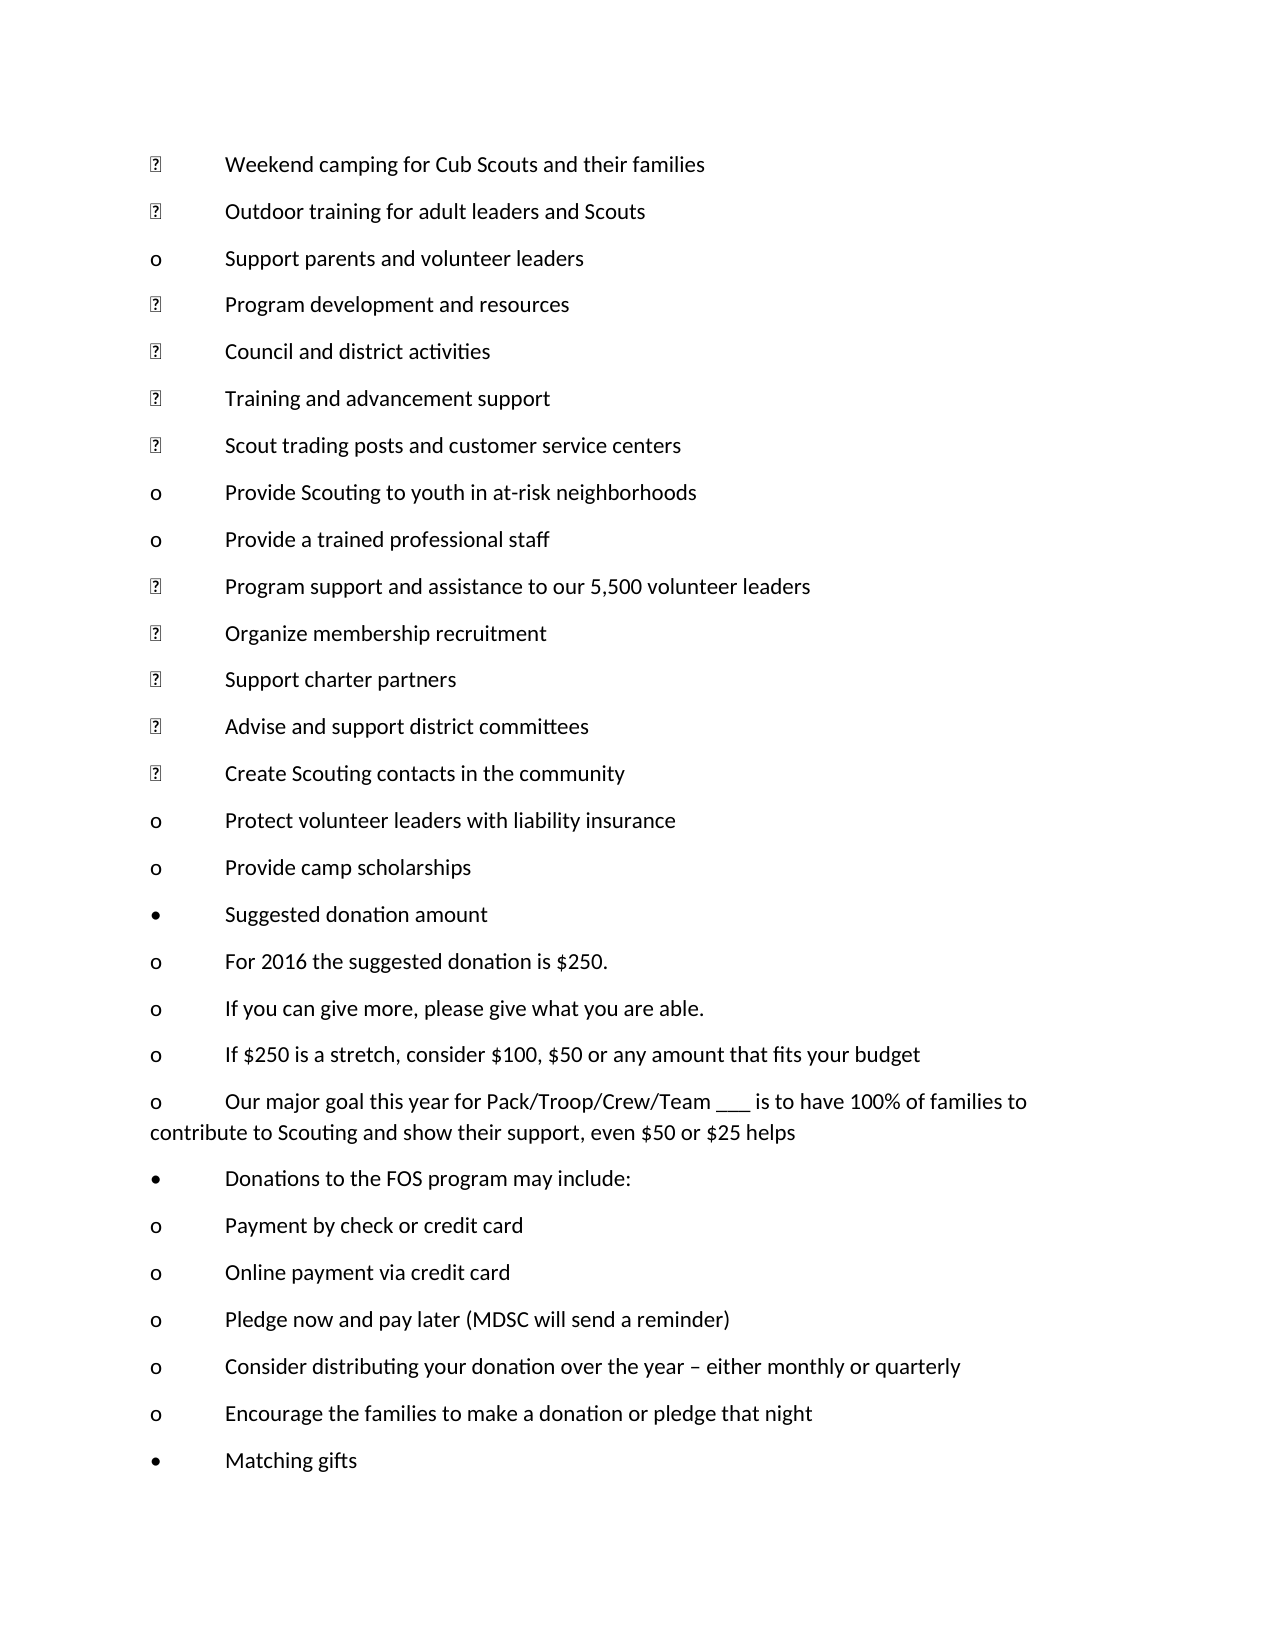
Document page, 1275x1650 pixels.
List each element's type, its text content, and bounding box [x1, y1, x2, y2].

text o If you can give more, please give what you are able. [150, 994, 1125, 1022]
text o Provide a trained professional staff [150, 525, 1125, 553]
text  Program support and assistance to our 5,500 volunteer leaders [150, 572, 1125, 600]
text o Pledge now and pay later (MDSC will send a reminder) [150, 1305, 1125, 1333]
text o Encourage the families to make a donation or pledge that night [150, 1399, 1125, 1427]
text o Consider distributing your donation over the year – either monthly or quarterly [150, 1352, 1125, 1380]
text  Council and district activities [150, 337, 1125, 366]
text  Weekend camping for Cub Scouts and their families [150, 150, 1125, 178]
text o If $250 is a stretch, consider $100, $50 or any amount that fits your budget [150, 1041, 1125, 1069]
text  Training and advancement support [150, 384, 1125, 412]
text  Outdoor training for adult leaders and Scouts [150, 197, 1125, 225]
text o Protect volunteer leaders with liability insurance [150, 806, 1125, 834]
text  Organize membership recruitment [150, 619, 1125, 647]
text o Our major goal this year for Pack/Troop/Crew/Team ___ is to have 100% of families to contribute to Scouting and show their support, even $50 or $25 helps [150, 1087, 1125, 1146]
text o Provide Scouting to youth in at-risk neighborhoods [150, 478, 1125, 506]
text o Payment by check or credit card [150, 1211, 1125, 1239]
text o For 2016 the suggested donation is $250. [150, 947, 1125, 975]
text  Scout trading posts and customer service centers [150, 431, 1125, 459]
text  Support charter partners [150, 666, 1125, 694]
text  Create Scouting contacts in the community [150, 759, 1125, 787]
text o Online payment via credit card [150, 1258, 1125, 1286]
text • Donations to the FOS program may include: [150, 1164, 1125, 1193]
text  Advise and support district committees [150, 712, 1125, 741]
text o Support parents and volunteer leaders [150, 244, 1125, 272]
text o Provide camp scholarships [150, 853, 1125, 881]
text • Suggested donation amount [150, 900, 1125, 928]
text • Matching gifts [150, 1446, 1125, 1474]
text  Program development and resources [150, 291, 1125, 319]
